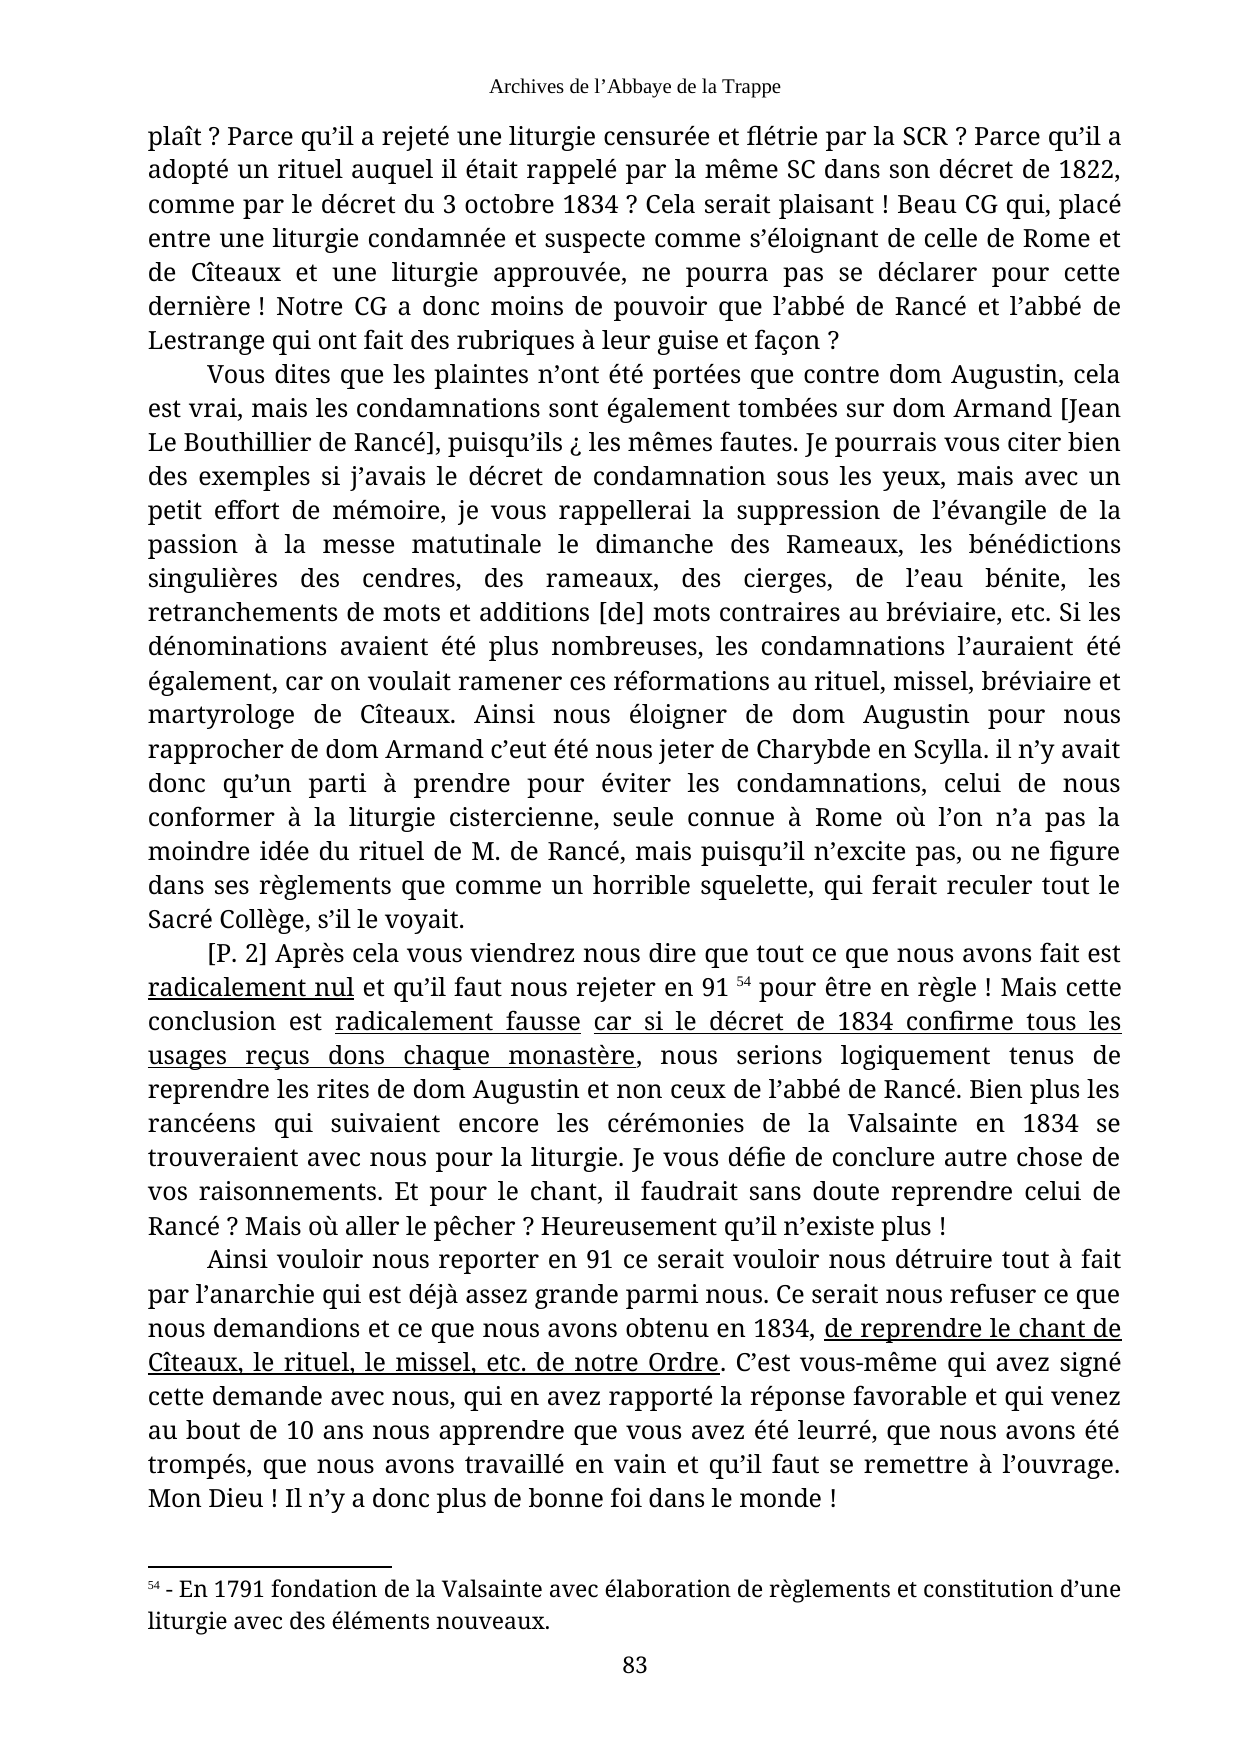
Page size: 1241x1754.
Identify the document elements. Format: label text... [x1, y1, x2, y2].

text Vous dites que les plaintes n’ont été portées que contre dom Augustin, cela est vrai, mais les condamnations sont également tombées sur dom Armand [Jean Le Bouthillier de Rancé], puisqu’ils ¿ les mêmes fautes. Je pourrais vous citer bien des exemples si j’avais le décret de condamnation sous les yeux, mais avec un petit effort de mémoire, je vous rappellerai la suppression de l’évangile de la passion à la messe matutinale le dimanche des Rameaux, les bénédictions singulières des cendres, des rameaux, des cierges, de l’eau bénite, les retranchements de mots et additions [de] mots contraires au bréviaire, etc. Si les dénominations avaient été plus nombreuses, les condamnations l’auraient été également, car on voulait ramener ces réformations au rituel, missel, bréviaire et martyrologe de Cîteaux. Ainsi nous éloigner de dom Augustin pour nous rapprocher de dom Armand c’eut été nous jeter de Charybde en Scylla. il n’y avait donc qu’un parti à prendre pour éviter les condamnations, celui de nous conformer à la liturgie cistercienne, seule connue à Rome où l’on n’a pas la moindre idée du rituel de M. de Rancé, mais puisqu’il n’excite pas, ou ne figure dans ses règlements que comme un horrible squelette, qui ferait reculer tout le Sacré Collège, s’il le voyait. [148, 357, 1122, 936]
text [148, 118, 1122, 357]
text Ainsi vouloir nous reporter en 91 ce serait vouloir nous détruire tout à fait par l’anarchie qui est déjà assez grande parmi nous. Ce serait nous refuser ce que nous demandions et ce que nous avons obtenu en 1834, de reprendre le chant de Cîteaux, le rituel, le missel, etc. de notre Ordre. C’est vous-même qui avez signé cette demande avec nous, qui en avez rapporté la réponse favorable et qui venez au bout de 10 ans nous apprendre que vous avez été leurré, que nous avons été trompés, que nous avons travaillé en vain et qu’il faut se remettre à l’ouvrage. Mon Dieu ! Il n’y a donc plus de bonne foi dans le monde ! [148, 1242, 1122, 1515]
text [P. 2] Après cela vous viendrez nous dire que tout ce que nous avons fait est radicalement nul et qu’il faut nous rejeter en 91 pour être en règle ! Mais cette conclusion est radicalement fausse car si le décret de 1834 confirme tous les usages reçus dons chaque monastère, nous serions logiquement tenus de reprendre les rites de dom Augustin et non ceux de l’abbé de Rancé. Bien plus les rancéens qui suivaient encore les cérémonies de la Valsainte en 1834 se trouveraient avec nous pour la liturgie. Je vous défie de conclure autre chose de vos raisonnements. Et pour le chant, il faudrait sans doute reprendre celui de Rancé ? Mais où aller le pêcher ? Heureusement qu’il n’existe plus ! [148, 936, 1122, 1242]
